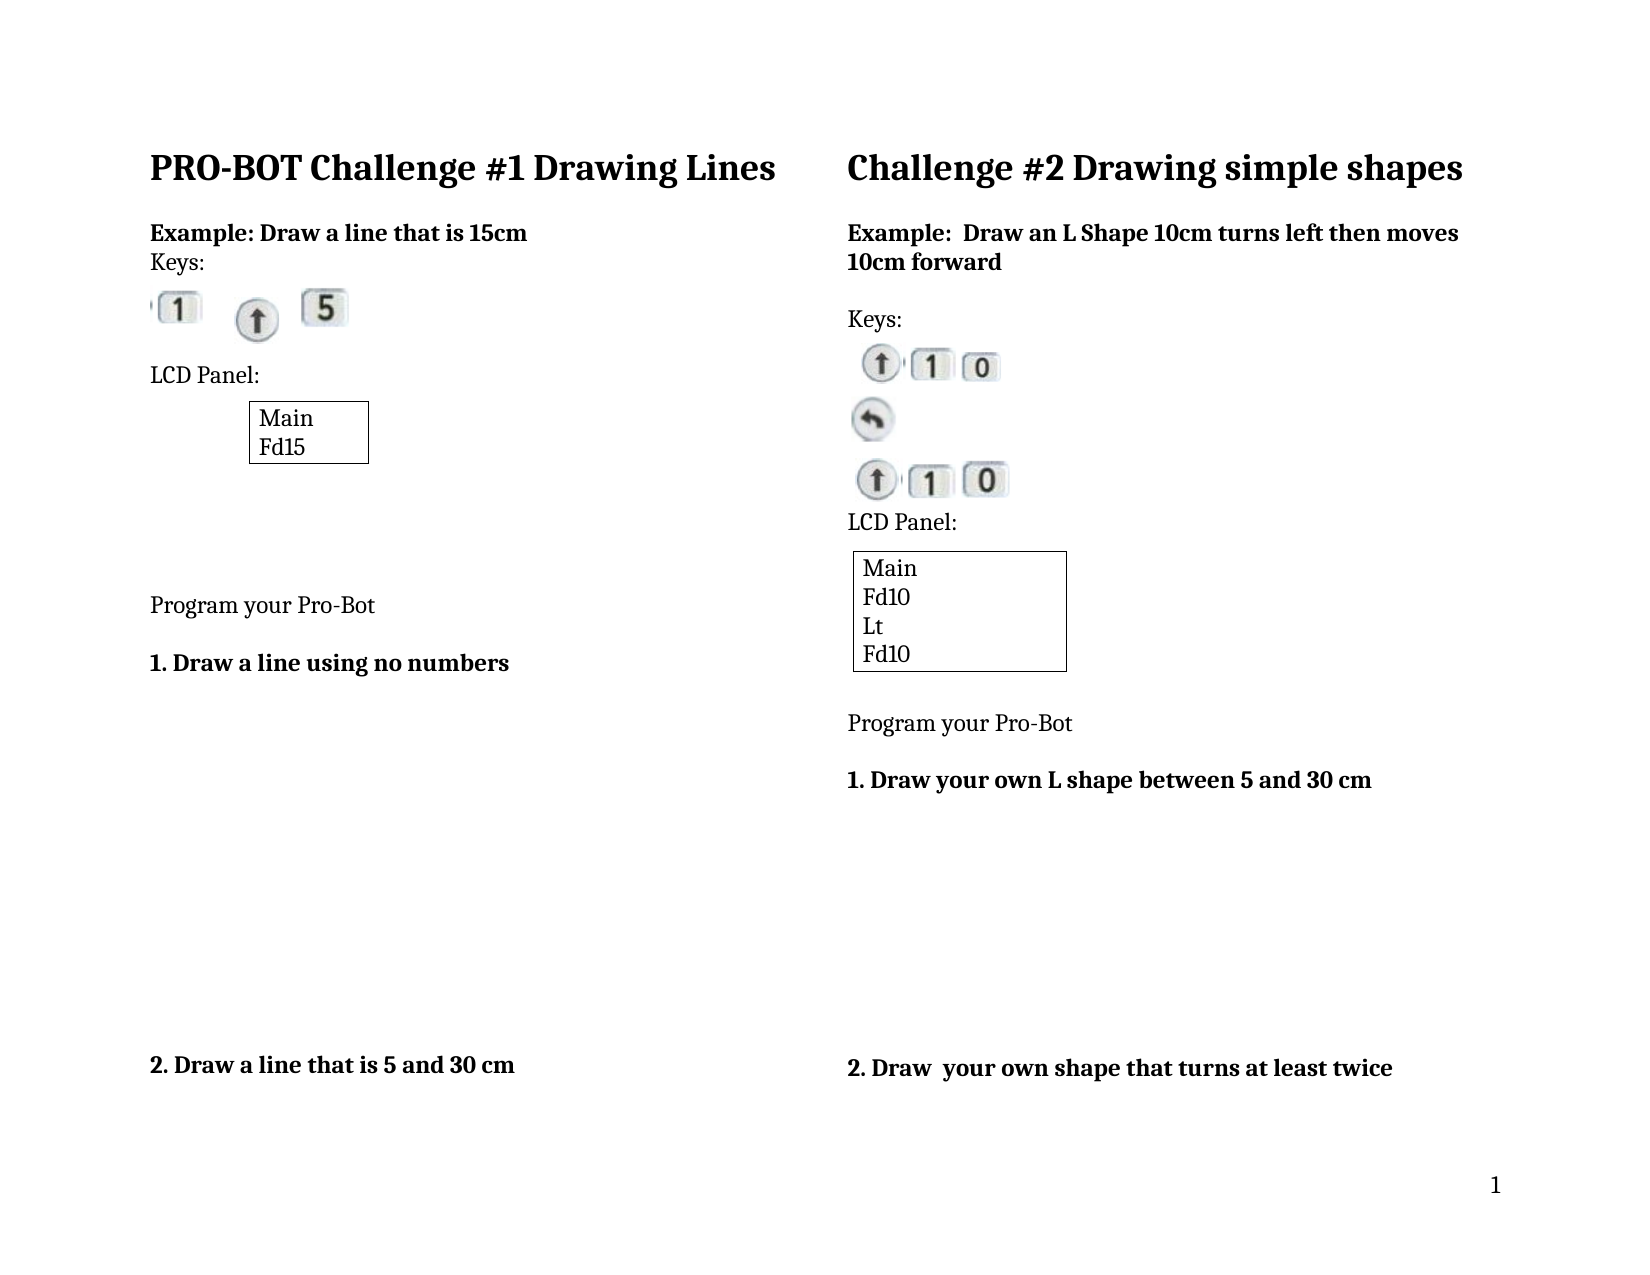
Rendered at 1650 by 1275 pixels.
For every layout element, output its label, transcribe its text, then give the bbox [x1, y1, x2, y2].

text Example: Draw a line that is 15cm [150, 219, 802, 247]
text 1. Draw a line using no numbers [150, 649, 802, 677]
text PRO-BOT Challenge #1 Drawing Lines [150, 147, 802, 190]
text Keys: [847, 305, 1500, 334]
text LCD Panel: [150, 361, 802, 390]
text 1. Draw your own L shape between 5 and 30 cm [847, 766, 1500, 795]
text Example: Draw an L Shape 10cm turns left then moves 10cm forward [847, 219, 1500, 276]
picture [847, 333, 1017, 508]
picture [297, 282, 355, 333]
text Challenge #2 Drawing simple shapes [847, 147, 1500, 190]
picture [150, 276, 207, 333]
picture [225, 287, 280, 346]
text 2. Draw a line that is 5 and 30 cm [150, 1051, 802, 1080]
text Program your Pro-Bot [847, 709, 1500, 738]
text 2. Draw your own shape that turns at least twice [847, 1054, 1500, 1083]
text Program your Pro-Bot [150, 591, 802, 620]
text LCD Panel: [847, 508, 1500, 536]
text Keys: [150, 247, 802, 276]
